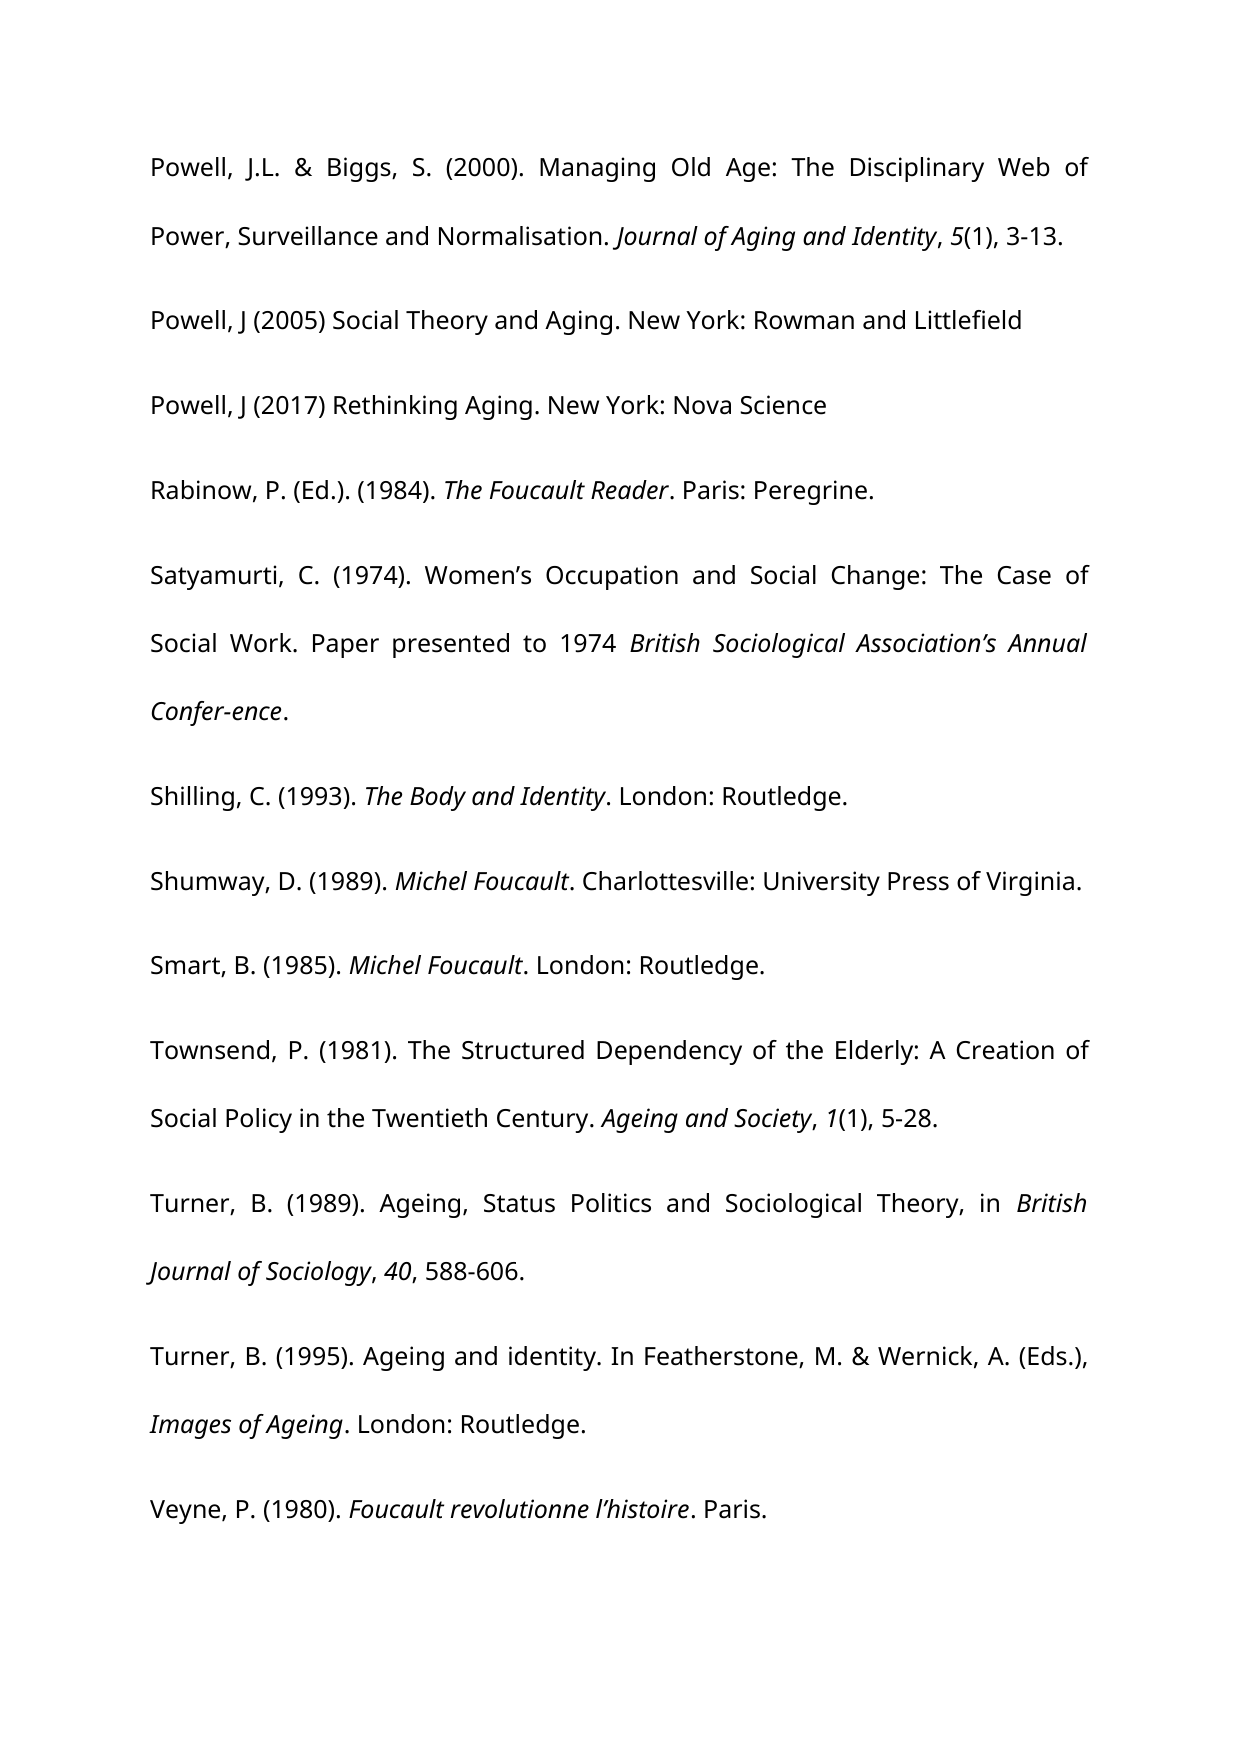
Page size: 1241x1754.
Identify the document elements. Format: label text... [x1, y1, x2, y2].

text Turner, B. (1995). Ageing and identity. In Featherstone, M. & Wernick, A. (Eds.), Images of Ageing. London: Routledge. [150, 1338, 1090, 1441]
text Satyamurti, C. (1974). Women’s Occupation and Social Change: The Case of Social Work. Paper presented to 1974 British Sociological Association’s Annual Confer-ence. [150, 557, 1090, 728]
text Powell, J (2005) Social Theory and Aging. New York: Rowman and Littlefield [150, 303, 1090, 337]
text Smart, B. (1985). Michel Foucault. London: Routledge. [150, 948, 1090, 982]
text Turner, B. (1989). Ageing, Status Politics and Sociological Theory, in British Journal of Sociology, 40, 588-606. [150, 1186, 1090, 1288]
text Powell, J.L. & Biggs, S. (2000). Managing Old Age: The Disciplinary Web of Power, Surveillance and Normalisation. Journal of Aging and Identity, 5(1), 3-13. [150, 150, 1090, 252]
text Powell, J (2017) Rethinking Aging. New York: Nova Science [150, 388, 1090, 422]
text Rabinow, P. (Ed.). (1984). The Foucault Reader. Paris: Peregrine. [150, 472, 1090, 507]
text Shilling, C. (1993). The Body and Identity. London: Routledge. [150, 778, 1090, 812]
text Townsend, P. (1981). The Structured Dependency of the Elderly: A Creation of Social Policy in the Twentieth Century. Ageing and Society, 1(1), 5-28. [150, 1033, 1090, 1135]
text Shumway, D. (1989). Michel Foucault. Charlottesville: University Press of Virginia. [150, 863, 1090, 897]
text Veyne, P. (1980). Foucault revolutionne l’histoire. Paris. [150, 1491, 1090, 1526]
